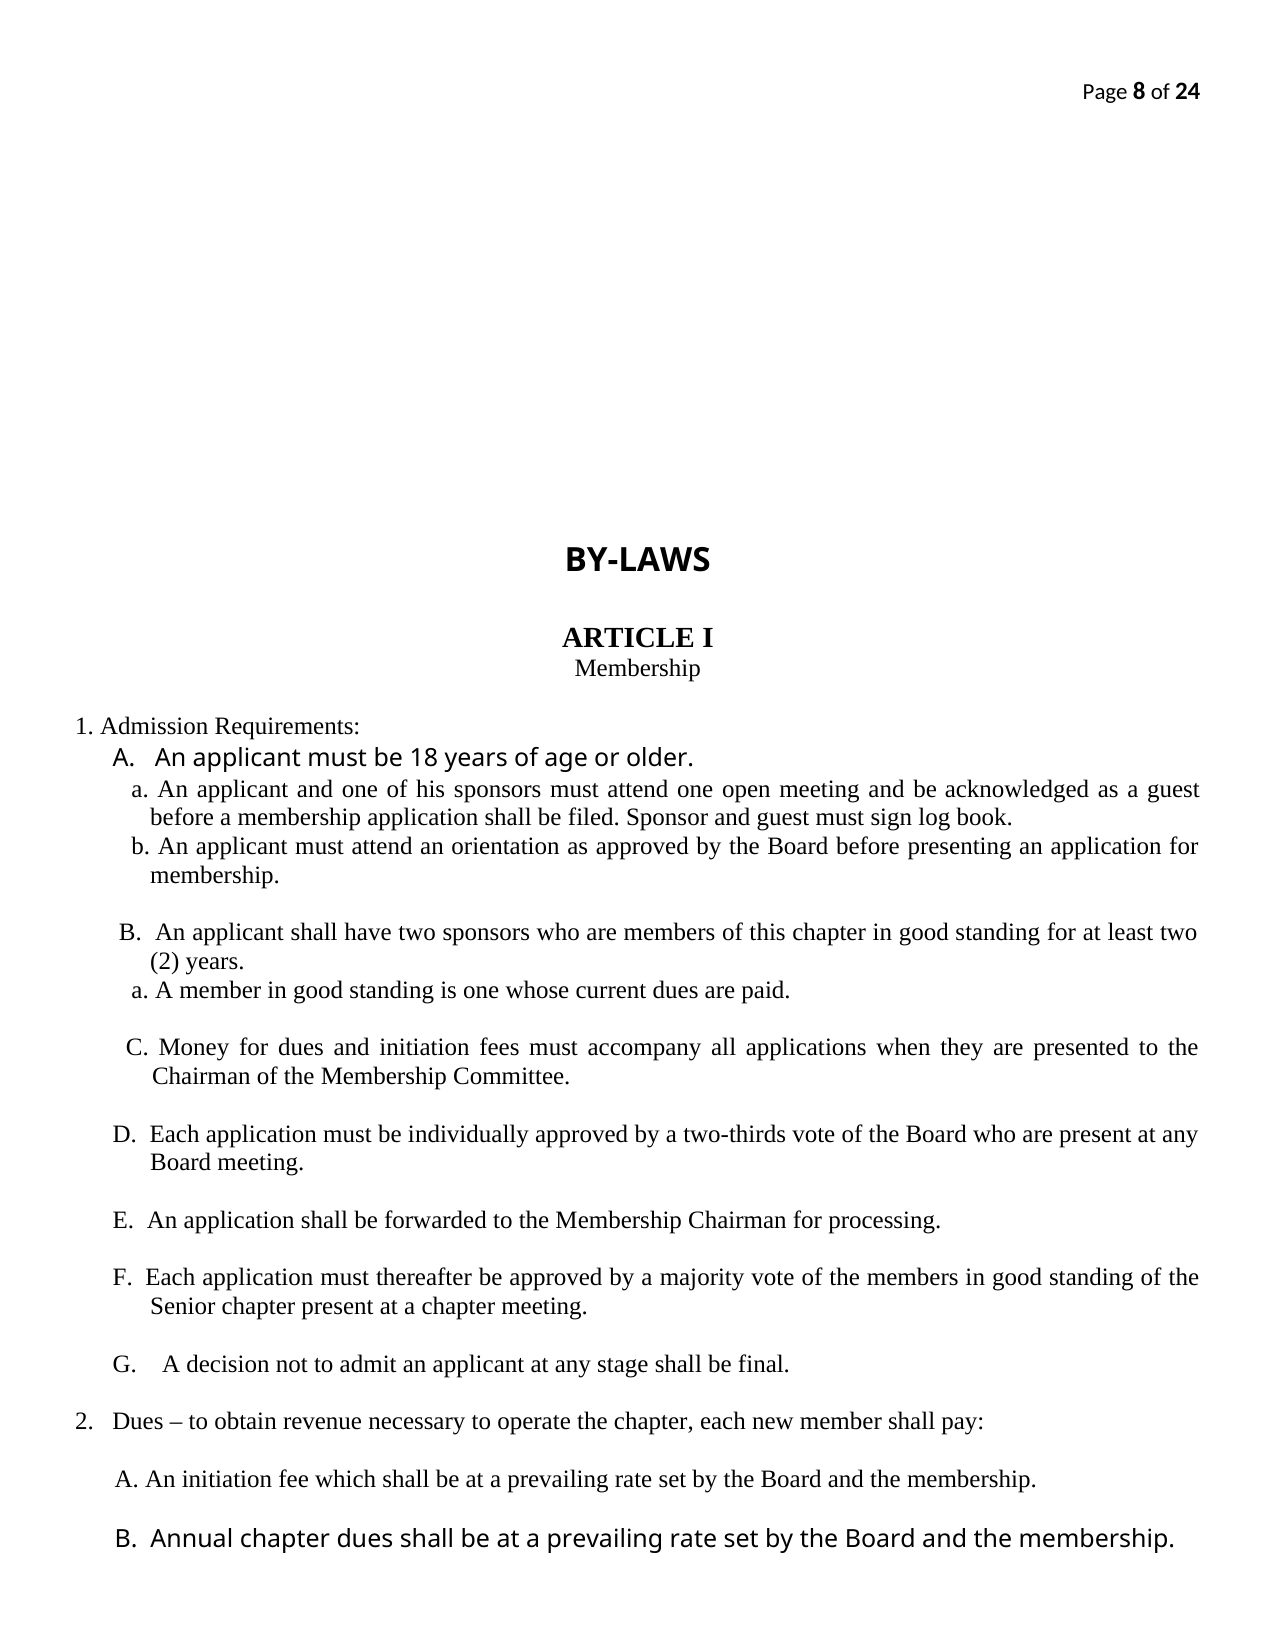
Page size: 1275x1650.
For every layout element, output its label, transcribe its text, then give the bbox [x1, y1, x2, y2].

text D. Each application must be individually approved by a two-thirds vote of the Board who are present at any Board meeting. [112, 1119, 1200, 1176]
text b. An applicant must attend an orientation as approved by the Board before presenting an application for membership. [131, 831, 1200, 889]
text C. Money for dues and initiation fees must accompany all applications when they are presented to the Chairman of the Membership Committee. [77, 1032, 1200, 1090]
text a. An applicant and one of his sponsors must attend one open meeting and be acknowledged as a guest before a membership application shall be filed. Sponsor and guest must sign log book. [131, 774, 1200, 831]
text 2. Dues – to obtain revenue necessary to operate the chapter, each new member shall pay: [75, 1406, 1200, 1435]
text A. An applicant must be 18 years of age or older. [75, 739, 1200, 774]
text B. An applicant shall have two sponsors who are members of this chapter in good standing for at least two (2) years. [112, 917, 1200, 975]
text a. A member in good standing is one whose current dues are paid. [131, 975, 1200, 1004]
text B. Annual chapter dues shall be at a prevailing rate set by the Board and the membership. [114, 1521, 1200, 1555]
text 1. Admission Requirements: [75, 711, 1200, 739]
text G. A decision not to admit an applicant at any stage shall be final. [112, 1349, 1200, 1377]
text Membership [75, 653, 1200, 682]
text E. An application shall be forwarded to the Membership Chairman for processing. [112, 1205, 1200, 1234]
text ARTICLE I [75, 620, 1200, 653]
text F. Each application must thereafter be approved by a majority vote of the members in good standing of the Senior chapter present at a chapter meeting. [112, 1262, 1200, 1320]
text BY-LAWS [75, 536, 1200, 581]
text A. An initiation fee which shall be at a prevailing rate set by the Board and the membership. [77, 1464, 1200, 1492]
